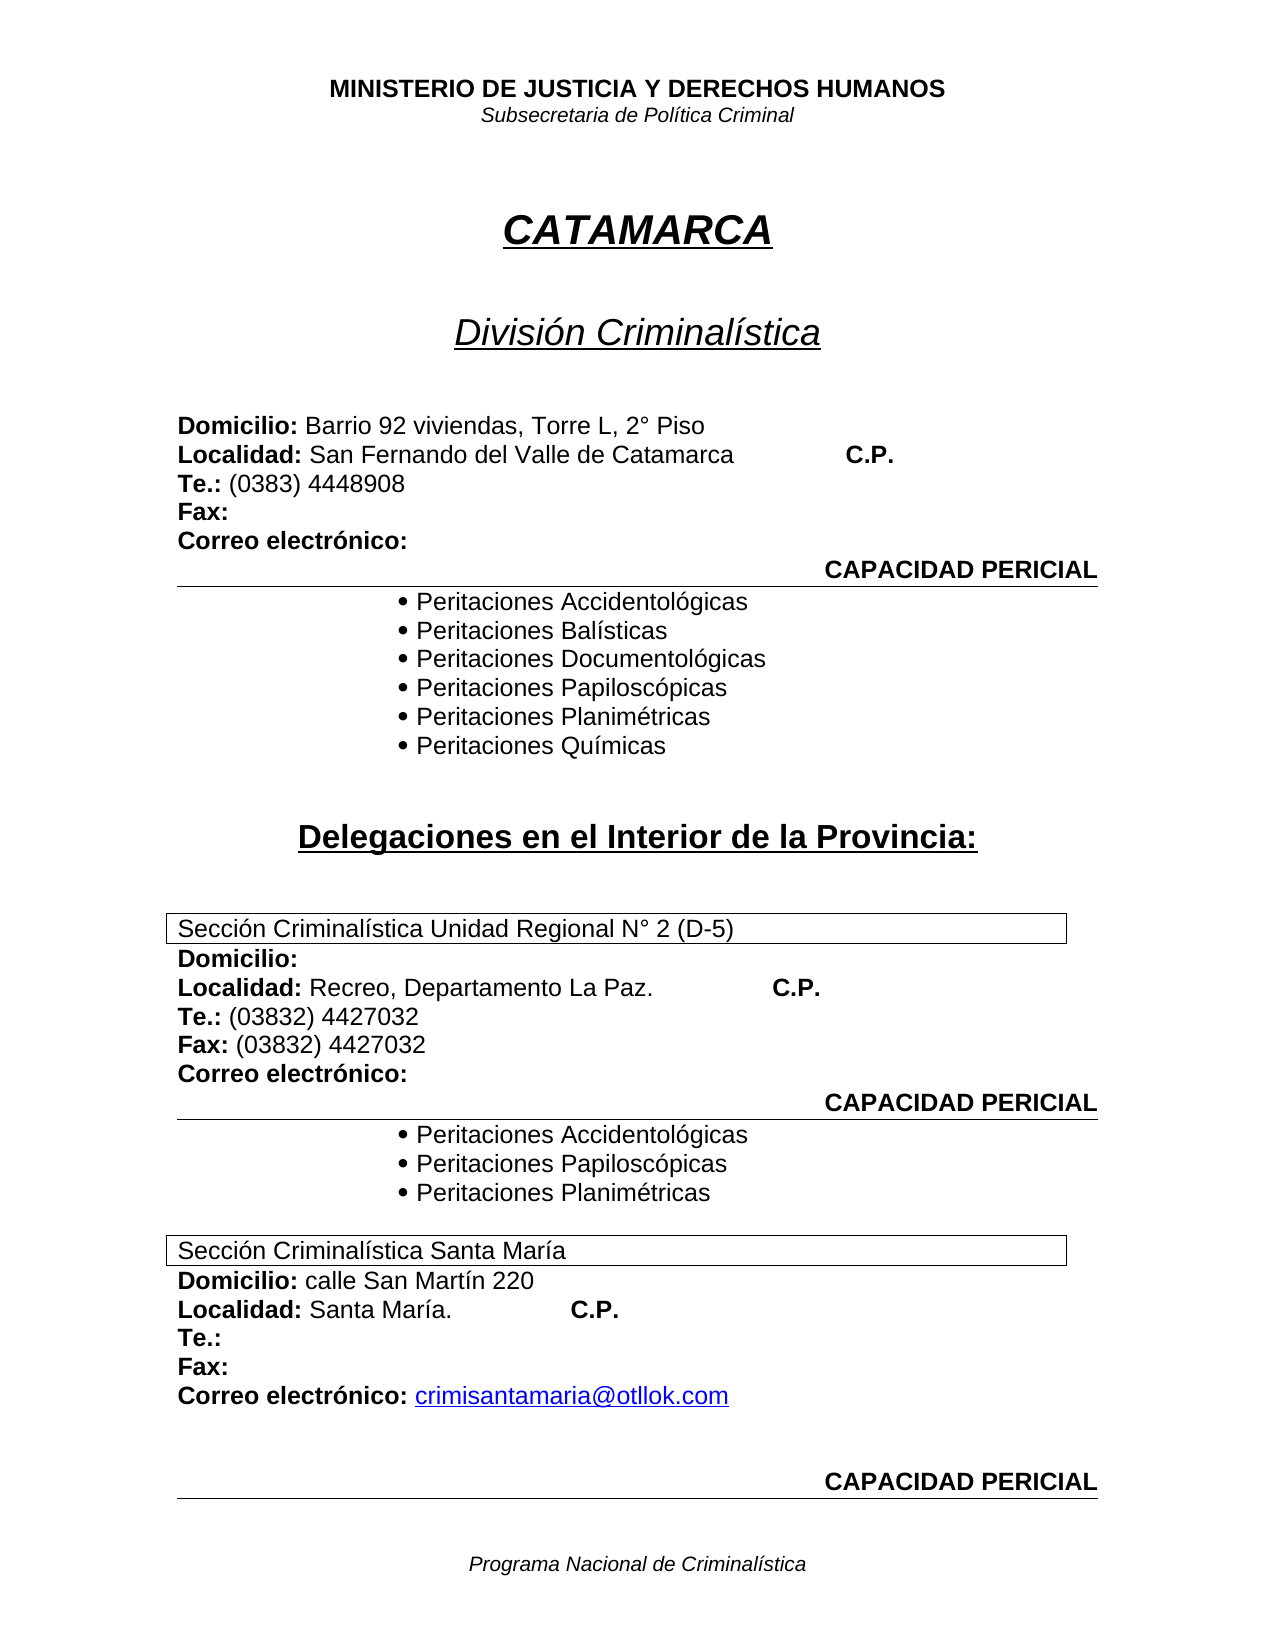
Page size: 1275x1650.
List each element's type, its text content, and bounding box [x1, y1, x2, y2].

text CAPACIDAD PERICIAL [177, 1088, 1098, 1119]
text Domicilio: Barrio 92 viviendas, Torre L, 2° Piso [177, 411, 1098, 440]
text Te.: [177, 1323, 1098, 1352]
text Localidad: Santa María. C.P. [177, 1295, 1098, 1323]
text Fax: [177, 1352, 1098, 1381]
text Delegaciones en el Interior de : [177, 817, 1098, 856]
text Te.: (0383) 4448908 [177, 469, 1098, 497]
text División Criminalística [177, 311, 1098, 354]
list Peritaciones Papiloscópicas [398, 673, 1098, 702]
list Peritaciones Planimétricas [398, 702, 1098, 731]
text Correo electrónico: crimisantamaria@otllok.com [177, 1381, 1098, 1410]
text CAPACIDAD PERICIAL [177, 555, 1098, 586]
text Correo electrónico: [177, 1059, 1098, 1088]
text Fax: (03832) 4427032 [177, 1030, 1098, 1059]
text CAPACIDAD PERICIAL [177, 1467, 1098, 1498]
text Localidad: Recreo, Departamento La Paz. C.P. [177, 973, 1098, 1002]
list Peritaciones Accidentológicas [398, 587, 1098, 616]
text Correo electrónico: [177, 526, 1098, 555]
list Peritaciones Planimétricas [398, 1177, 1098, 1206]
text Domicilio: [177, 944, 1098, 973]
text Localidad: San Fernando del Valle de Catamarca C.P. [177, 440, 1098, 469]
list Peritaciones Documentológicas [398, 644, 1098, 673]
text CATAMARCA [177, 205, 1098, 253]
text Fax: [177, 497, 1098, 526]
list Peritaciones Químicas [398, 731, 1098, 760]
list Peritaciones Papiloscópicas [398, 1149, 1098, 1177]
list Peritaciones Accidentológicas [398, 1120, 1098, 1149]
list Peritaciones Balísticas [398, 616, 1098, 644]
text Te.: (03832) 4427032 [177, 1002, 1098, 1030]
table_header Sección Criminalística Santa María [167, 1236, 1066, 1265]
table_header Sección Criminalística Unidad Regional N° 2 (D-5) [167, 914, 1066, 943]
text Domicilio: calle San Martín 220 [177, 1266, 1098, 1295]
